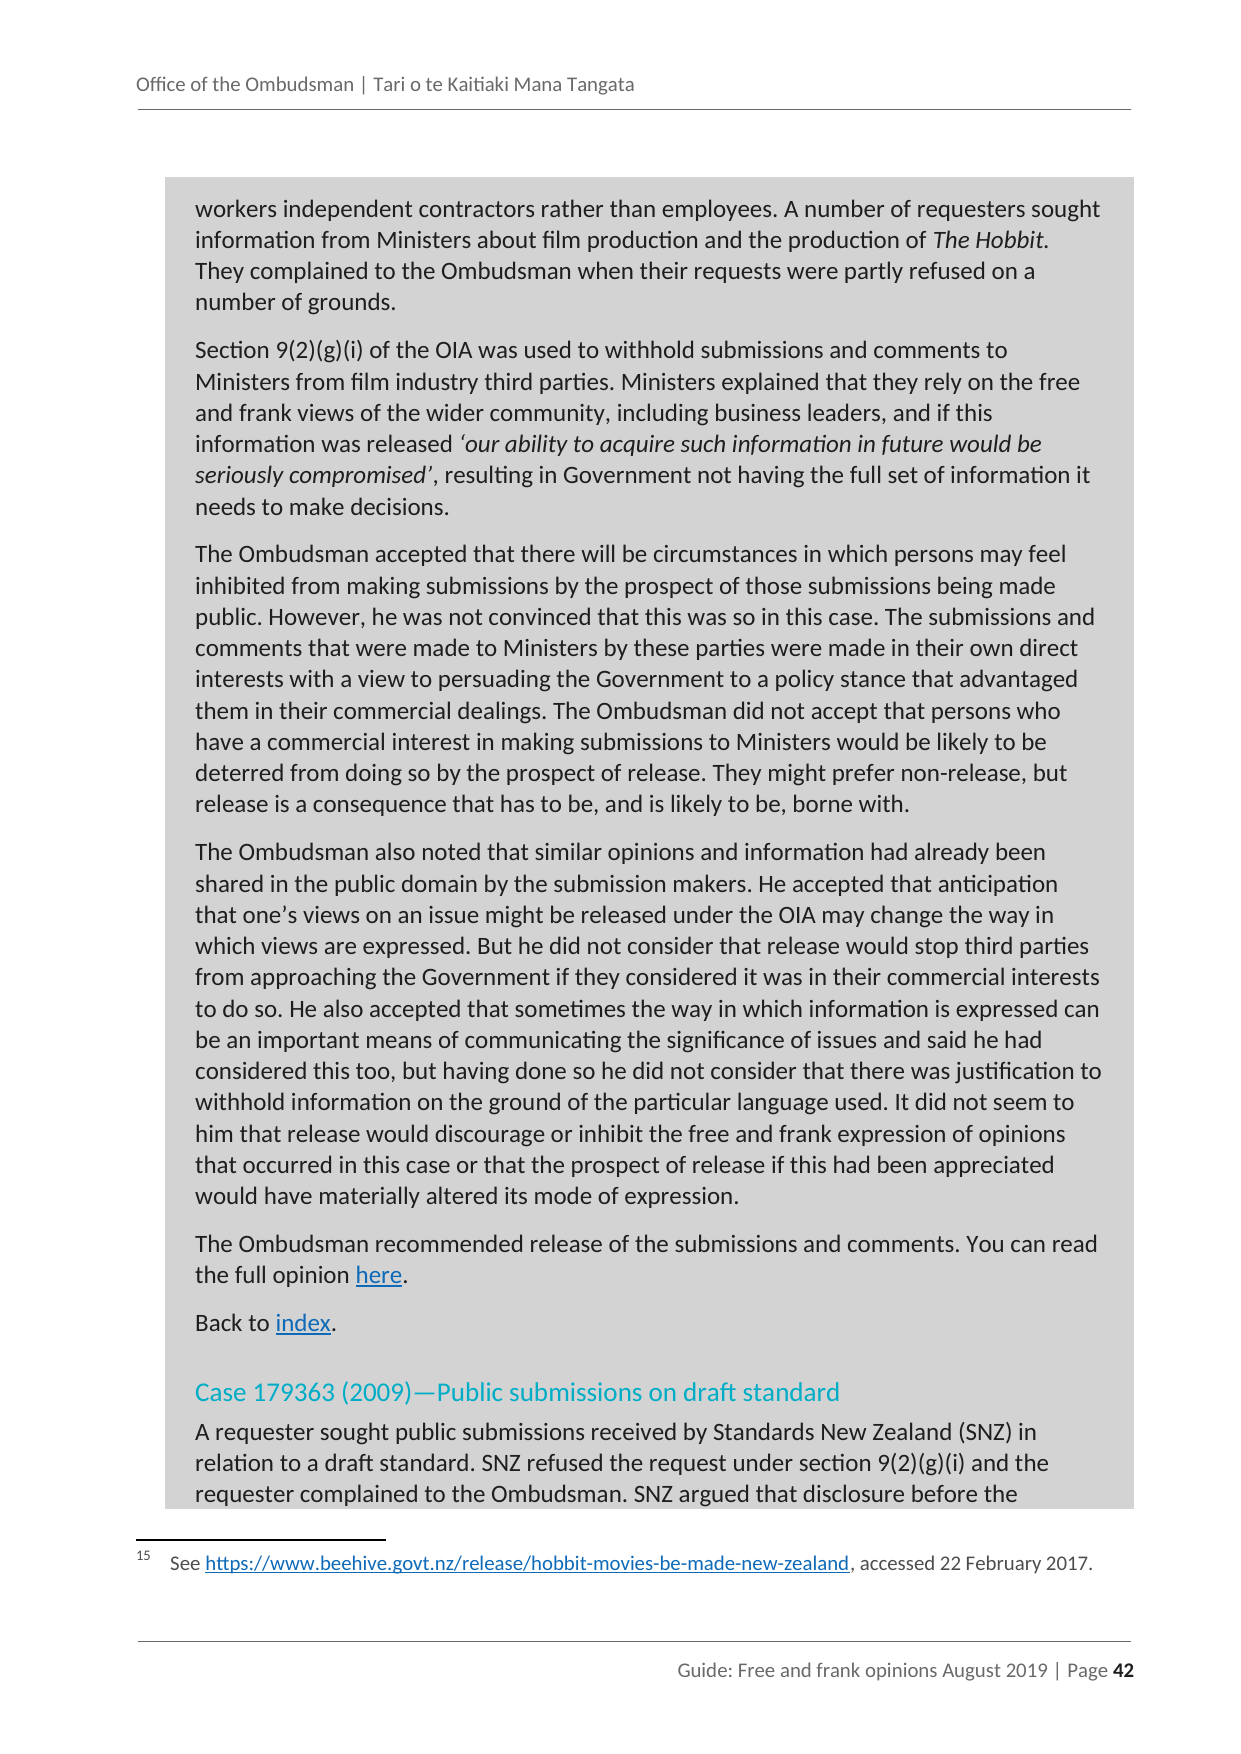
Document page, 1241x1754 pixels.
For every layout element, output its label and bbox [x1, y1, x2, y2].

table_header [165, 177, 1134, 1509]
